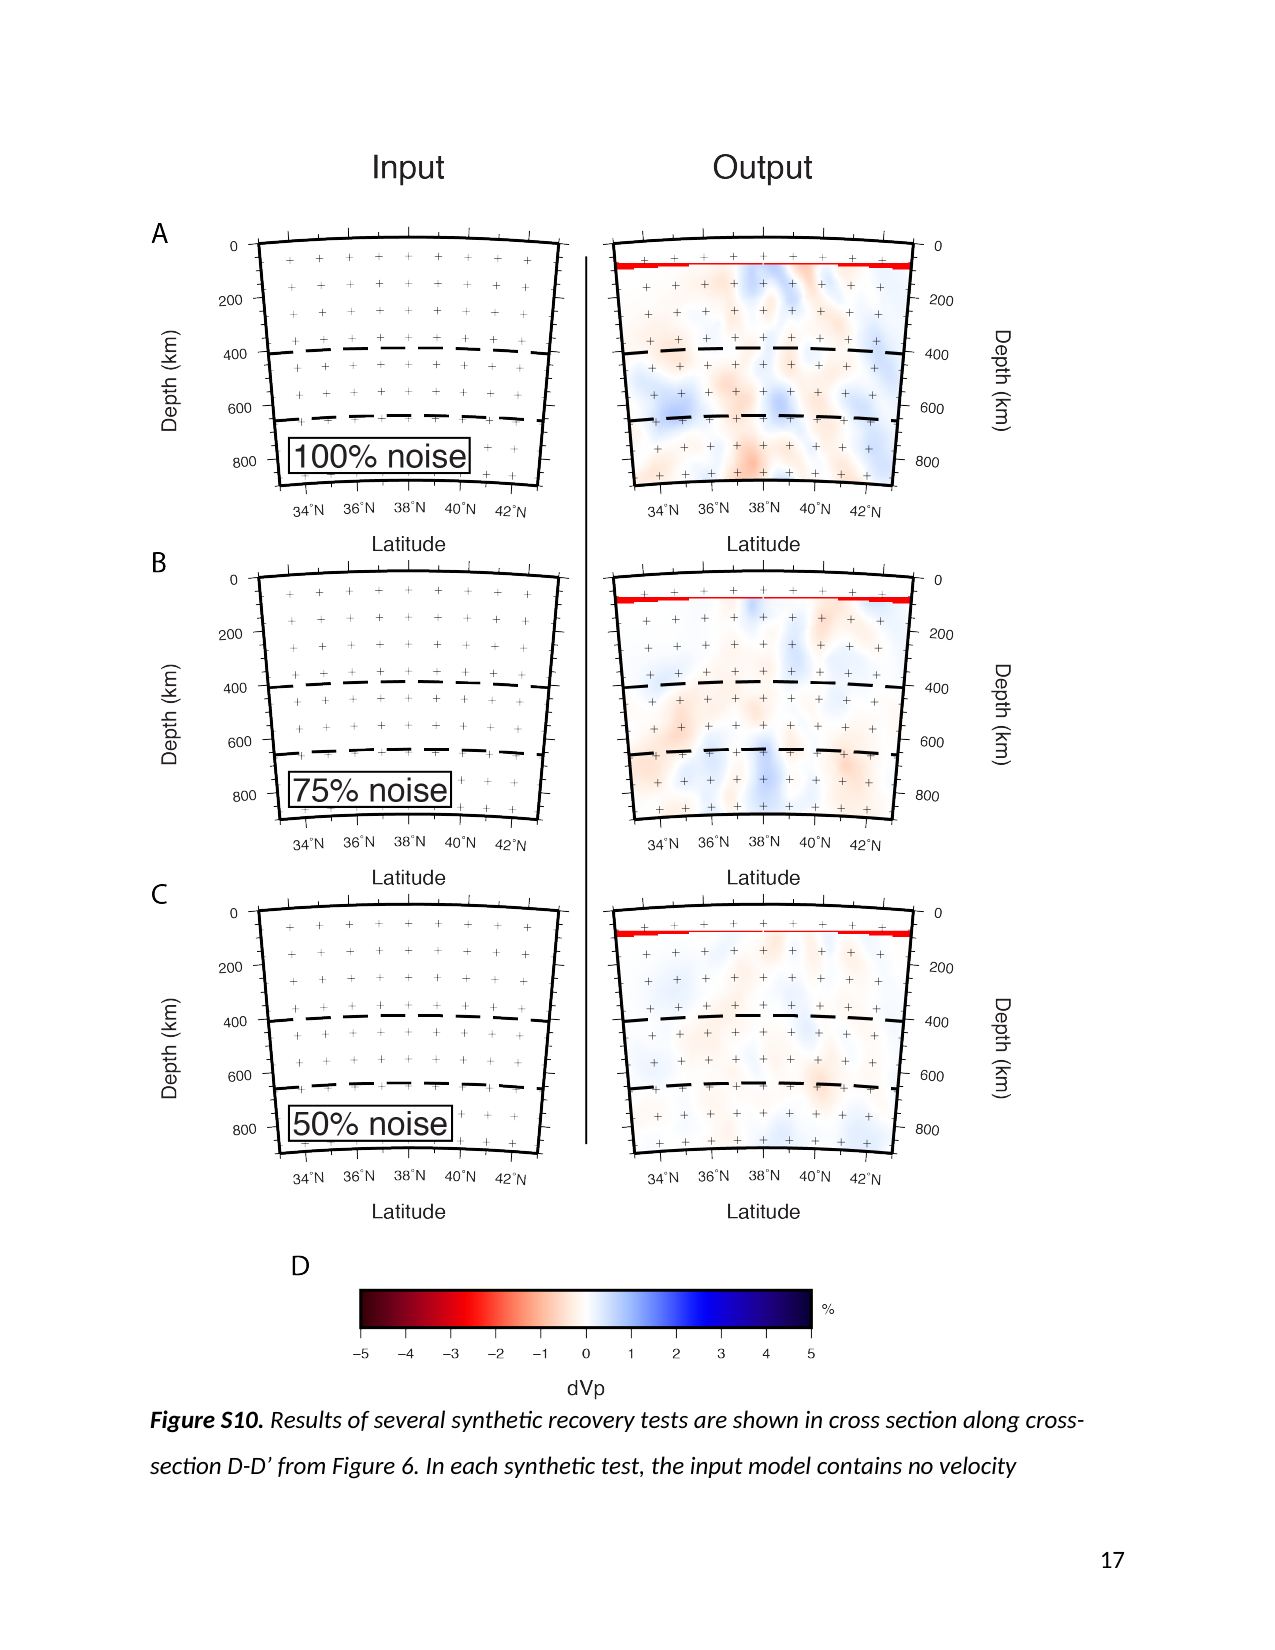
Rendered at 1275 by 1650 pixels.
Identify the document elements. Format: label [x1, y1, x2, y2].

picture [150, 150, 1013, 1405]
text [150, 1404, 1125, 1481]
